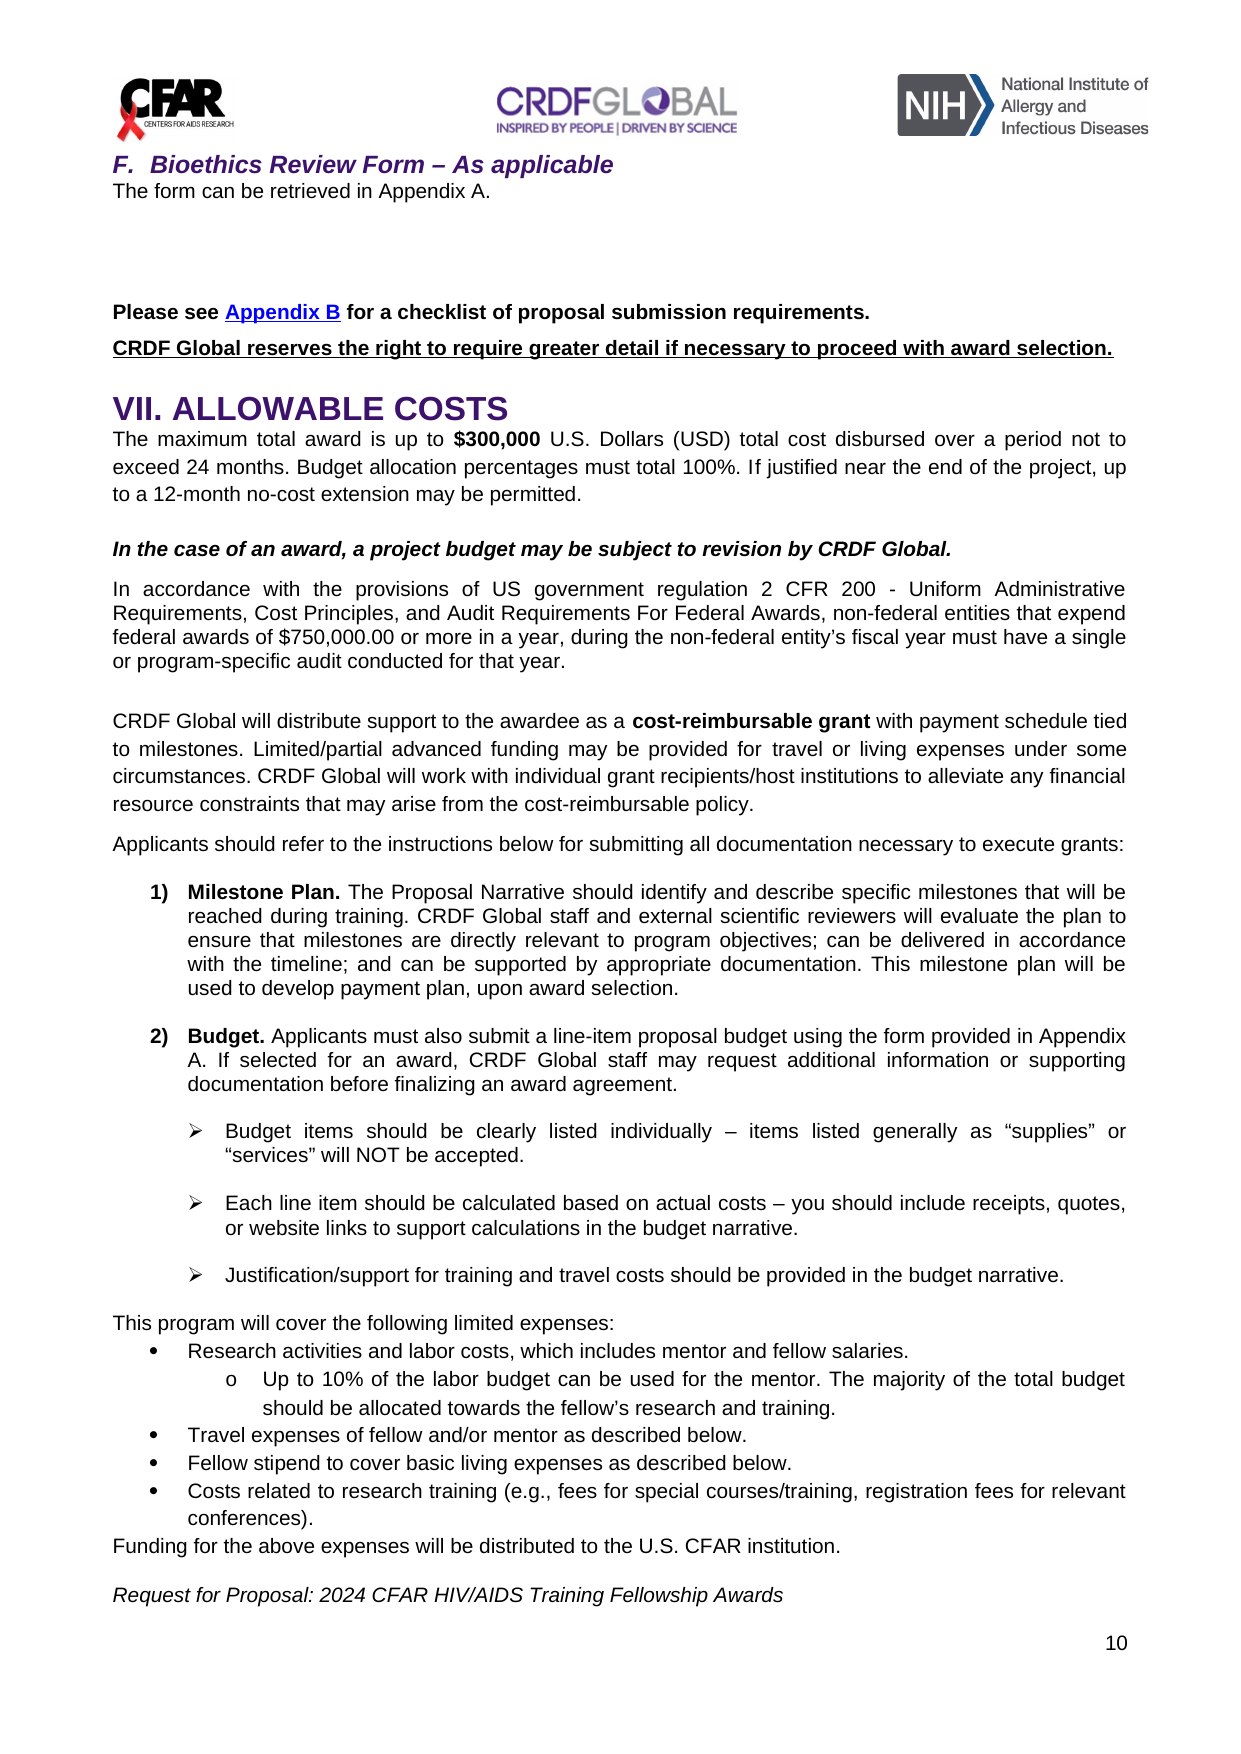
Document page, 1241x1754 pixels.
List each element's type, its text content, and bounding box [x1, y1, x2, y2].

list Justification/support for training and travel costs should be provided in the budget narrative. [187, 1263, 1128, 1287]
list Up to 10% of the labor budget can be used for the mentor. The majority of the total budget should be allocated towards the fellow’s research and training. [225, 1366, 1128, 1420]
list Budget. Applicants must also submit a line-item proposal budget using the form provided in Appendix A. If selected for an award, CRDF Global staff may request additional information or supporting documentation before finalizing an award agreement. [150, 1023, 1128, 1095]
list Applicants should refer to the instructions below for submitting all documentation necessary to execute grants: [112, 832, 1128, 856]
text The maximum total award is up to $300,000 U.S. Dollars (USD) total cost disbursed over a period not to exceed 24 months. Budget allocation percentages must total 100%. If justified near the end of the project, up to a 12-month no-cost extension may be permitted. [112, 427, 1128, 506]
list Fellow stipend to cover basic living expenses as described below. [150, 1451, 1128, 1475]
picture [495, 79, 742, 139]
picture [112, 75, 239, 143]
list Costs related to research training (e.g., fees for special courses/training, registration fees for relevant conferences). [150, 1478, 1128, 1530]
list Milestone Plan. The Proposal Narrative should identify and describe specific milestones that will be reached during training. CRDF Global staff and external scientific reviewers will evaluate the plan to ensure that milestones are directly relevant to program objectives; can be delivered in accordance with the timeline; and can be supported by appropriate documentation. This milestone plan will be used to develop payment plan, upon award selection. [150, 880, 1128, 999]
text The form can be retrieved in Appendix A. [112, 179, 1128, 203]
list Budget items should be clearly listed individually – items listed generally as “supplies” or “services” will NOT be accepted. [187, 1119, 1128, 1167]
list Research activities and labor costs, which includes mentor and fellow salaries. [150, 1339, 1128, 1363]
text In accordance with the provisions of US government regulation 2 CFR 200 - Uniform Administrative Requirements, Cost Principles, and Audit Requirements For Federal Awards, non-federal entities that expend federal awards of $750,000.00 or more in a year, during the non-federal entity’s fiscal year must have a single or program-specific audit conducted for that year. [112, 577, 1128, 673]
list Each line item should be calculated based on actual costs – you should include receipts, quotes, or website links to support calculations in the budget narrative. [187, 1191, 1128, 1239]
text This program will cover the following limited expenses: [112, 1311, 1128, 1335]
text Funding for the above expenses will be distributed to the U.S. CFAR institution. [112, 1533, 1128, 1557]
text Please see Appendix B for a checklist of proposal submission requirements. [112, 299, 1128, 323]
text CRDF Global will distribute support to the awardee as a cost-reimbursable grant with payment schedule tied to milestones. Limited/partial advanced funding may be provided for travel or living expenses under some circumstances. CRDF Global will work with individual grant recipients/host institutions to alleviate any financial resource constraints that may arise from the cost-reimbursable policy. [112, 709, 1128, 816]
subtitle Bioethics Review Form – As applicable [112, 150, 1128, 179]
list Travel expenses of fellow and/or mentor as described below. [150, 1423, 1128, 1447]
text In the case of an award, a project budget may be subject to revision by CRDF Global. [112, 537, 1128, 561]
text CRDF Global reserves the right to require greater detail if necessary to proceed with award selection. [112, 336, 1128, 360]
subtitle VII. ALLOWABLE COSTS [112, 388, 1128, 427]
